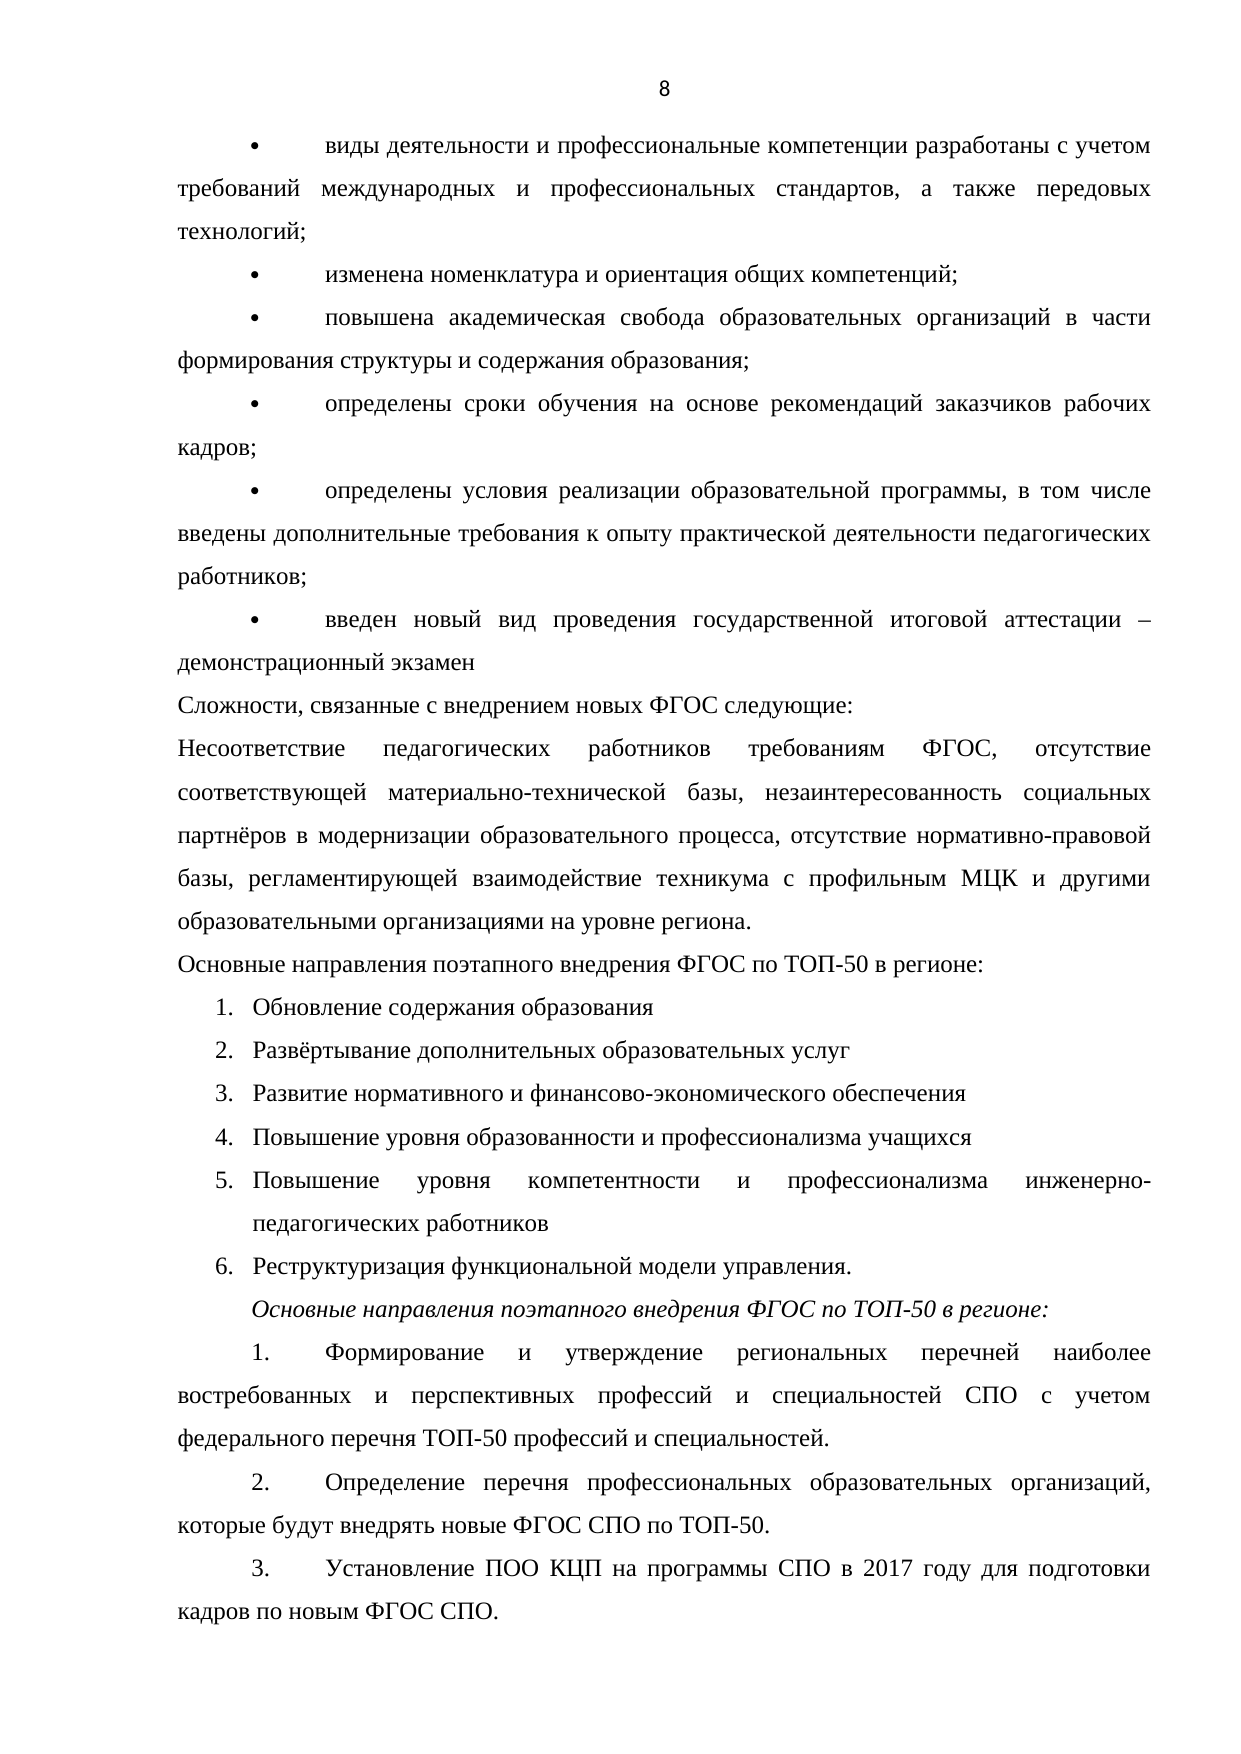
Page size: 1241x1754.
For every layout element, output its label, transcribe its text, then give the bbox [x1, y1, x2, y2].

list определены сроки обучения на основе рекомендаций заказчиков рабочих кадров; [177, 388, 1152, 460]
text Несоответствие педагогических работников требованиям ФГОС, отсутствие соответствующей материально-технической базы, незаинтересованность социальных партнёров в модернизации образовательного процесса, отсутствие нормативно-правовой базы, регламентирующей взаимодействие техникума с профильным МЦК и другими образовательными организациями на уровне региона. [177, 733, 1152, 935]
list Реструктуризация функциональной модели управления. [215, 1251, 1152, 1280]
list Определение перечня профессиональных образовательных организаций, которые будут внедрять новые ФГОС СПО по ТОП-50. [177, 1467, 1152, 1538]
list Повышение уровня образованности и профессионализма учащихся [215, 1122, 1152, 1150]
text Основные направления поэтапного внедрения ФГОС по ТОП-50 в регионе: [177, 1294, 1152, 1323]
list Развитие нормативного и финансово-экономического обеспечения [215, 1078, 1152, 1107]
list введен новый вид проведения государственной итоговой аттестации – демонстрационный экзамен [177, 604, 1152, 676]
list определены условия реализации образовательной программы, в том числе введены дополнительные требования к опыту практической деятельности педагогических работников; [177, 475, 1152, 590]
list Развёртывание дополнительных образовательных услуг [215, 1035, 1152, 1064]
list Установление ПОО КЦП на программы СПО в 2017 году для подготовки кадров по новым ФГОС СПО. [177, 1553, 1152, 1625]
list Повышение уровня компетентности и профессионализма инженерно-педагогических работников [215, 1165, 1152, 1237]
list Обновление содержания образования [215, 992, 1152, 1021]
text Основные направления поэтапного внедрения ФГОС по ТОП-50 в регионе: [177, 949, 1152, 978]
text Сложности, связанные с внедрением новых ФГОС следующие: [177, 690, 1152, 719]
list изменена номенклатура и ориентация общих компетенций; [177, 259, 1152, 288]
list повышена академическая свобода образовательных организаций в части формирования структуры и содержания образования; [177, 302, 1152, 374]
list Формирование и утверждение региональных перечней наиболее востребованных и перспективных профессий и специальностей СПО с учетом федерального перечня ТОП-50 профессий и специальностей. [177, 1337, 1152, 1452]
list виды деятельности и профессиональные компетенции разработаны с учетом требований международных и профессиональных стандартов, а также передовых технологий; [177, 130, 1152, 245]
